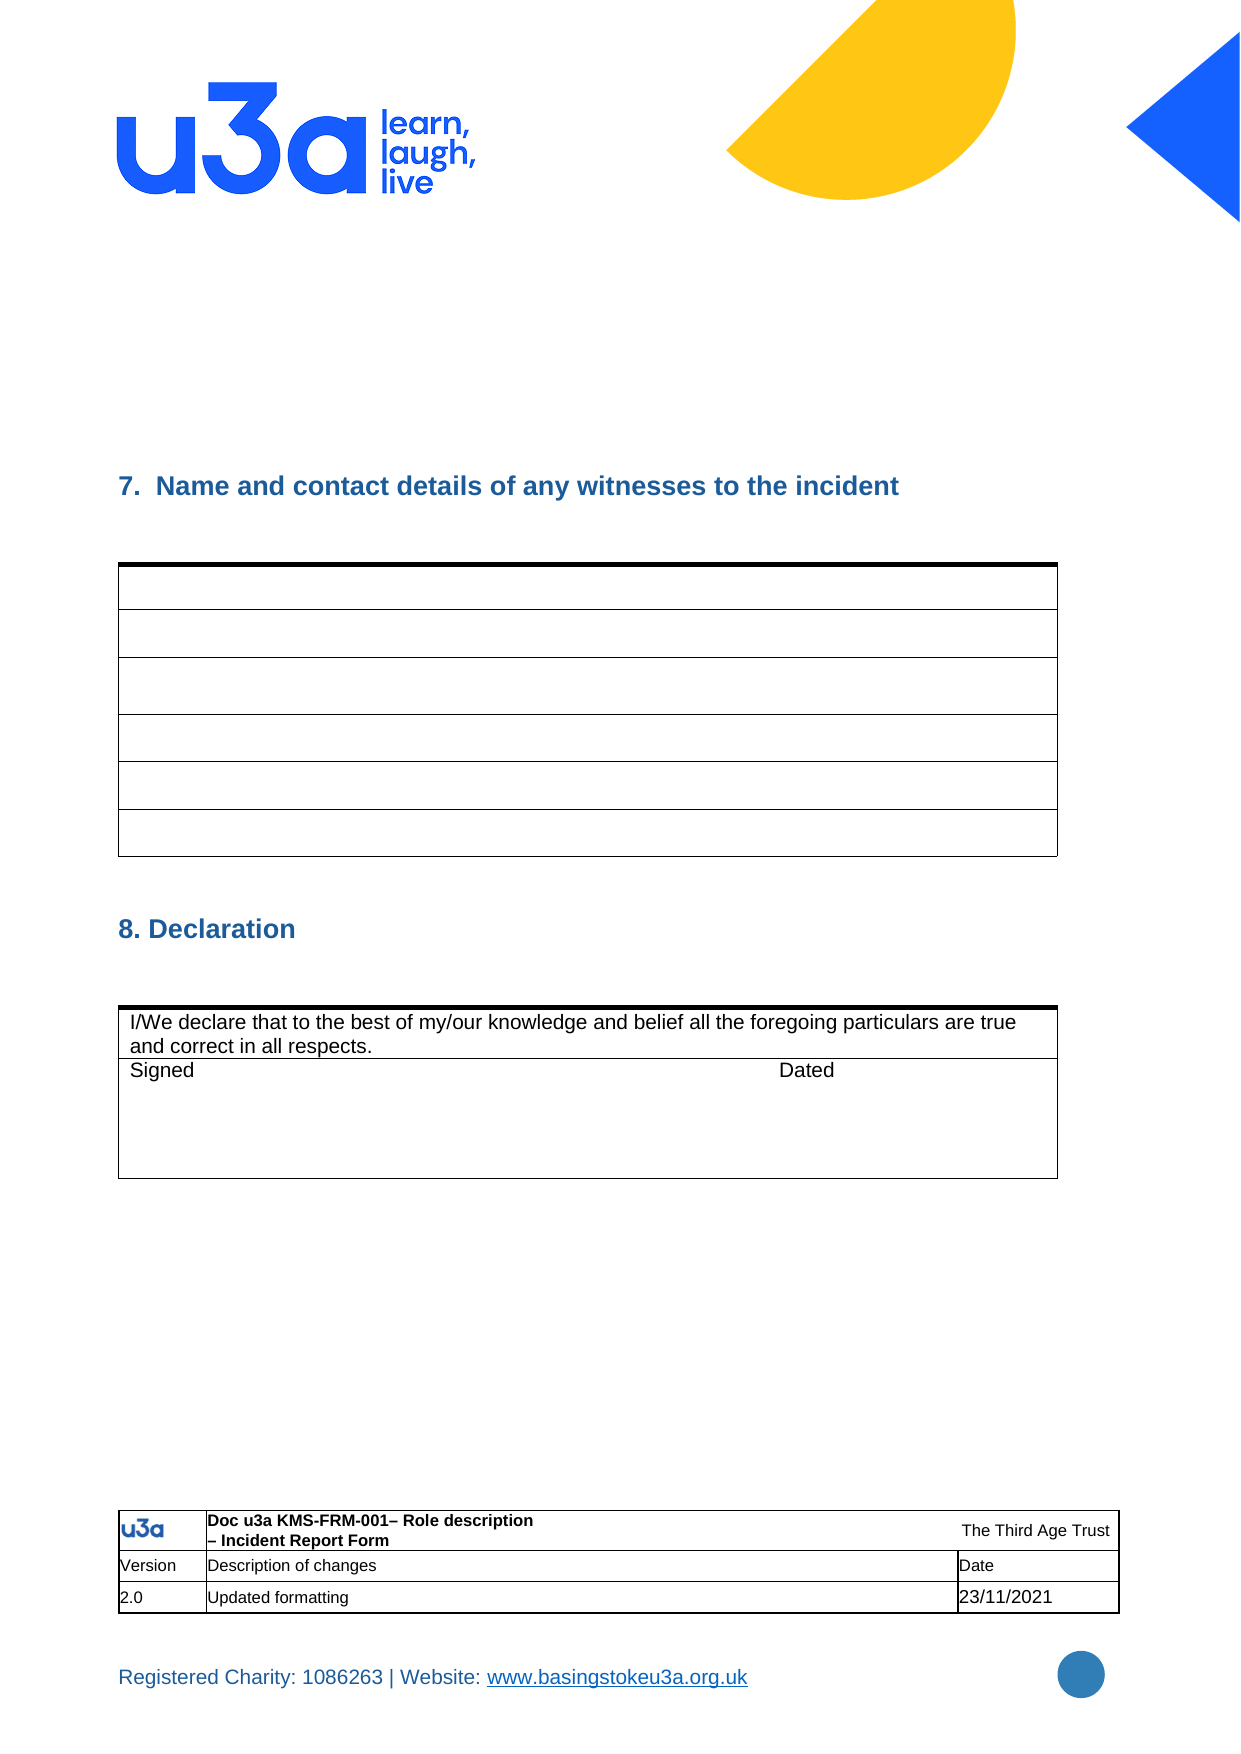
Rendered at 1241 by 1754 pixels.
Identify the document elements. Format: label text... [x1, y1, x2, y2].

table_cell [119, 715, 1057, 761]
table_header The Third Age Trust [545, 1511, 1118, 1549]
table_cell [119, 762, 1057, 808]
table_cell Version [120, 1551, 206, 1581]
table_cell Description of changes [207, 1551, 957, 1581]
table_cell Signed [119, 1059, 768, 1178]
subtitle 7. Name and contact details of any witnesses to the incident [118, 469, 1122, 502]
picture [0, 0, 1240, 237]
table_cell [119, 658, 1057, 714]
subtitle 8. Declaration [118, 912, 1122, 945]
table_header [120, 1511, 206, 1549]
table_header Doc u3a KMS-FRM-001– Role description – Incident Report Form [207, 1511, 545, 1549]
table_cell Updated formatting [207, 1582, 957, 1612]
table_header I/We declare that to the best of my/our knowledge and belief all the foregoing particulars are true and correct in all respects. [119, 1010, 1057, 1058]
table_cell 23/11/2021 [959, 1582, 1118, 1612]
table_cell 2.0 [120, 1582, 206, 1612]
table_header [119, 567, 1057, 609]
table_cell [119, 610, 1057, 657]
table_cell Date [959, 1551, 1118, 1581]
table_cell [119, 810, 1057, 856]
picture [119, 1517, 166, 1540]
table_cell Dated [768, 1059, 1057, 1178]
